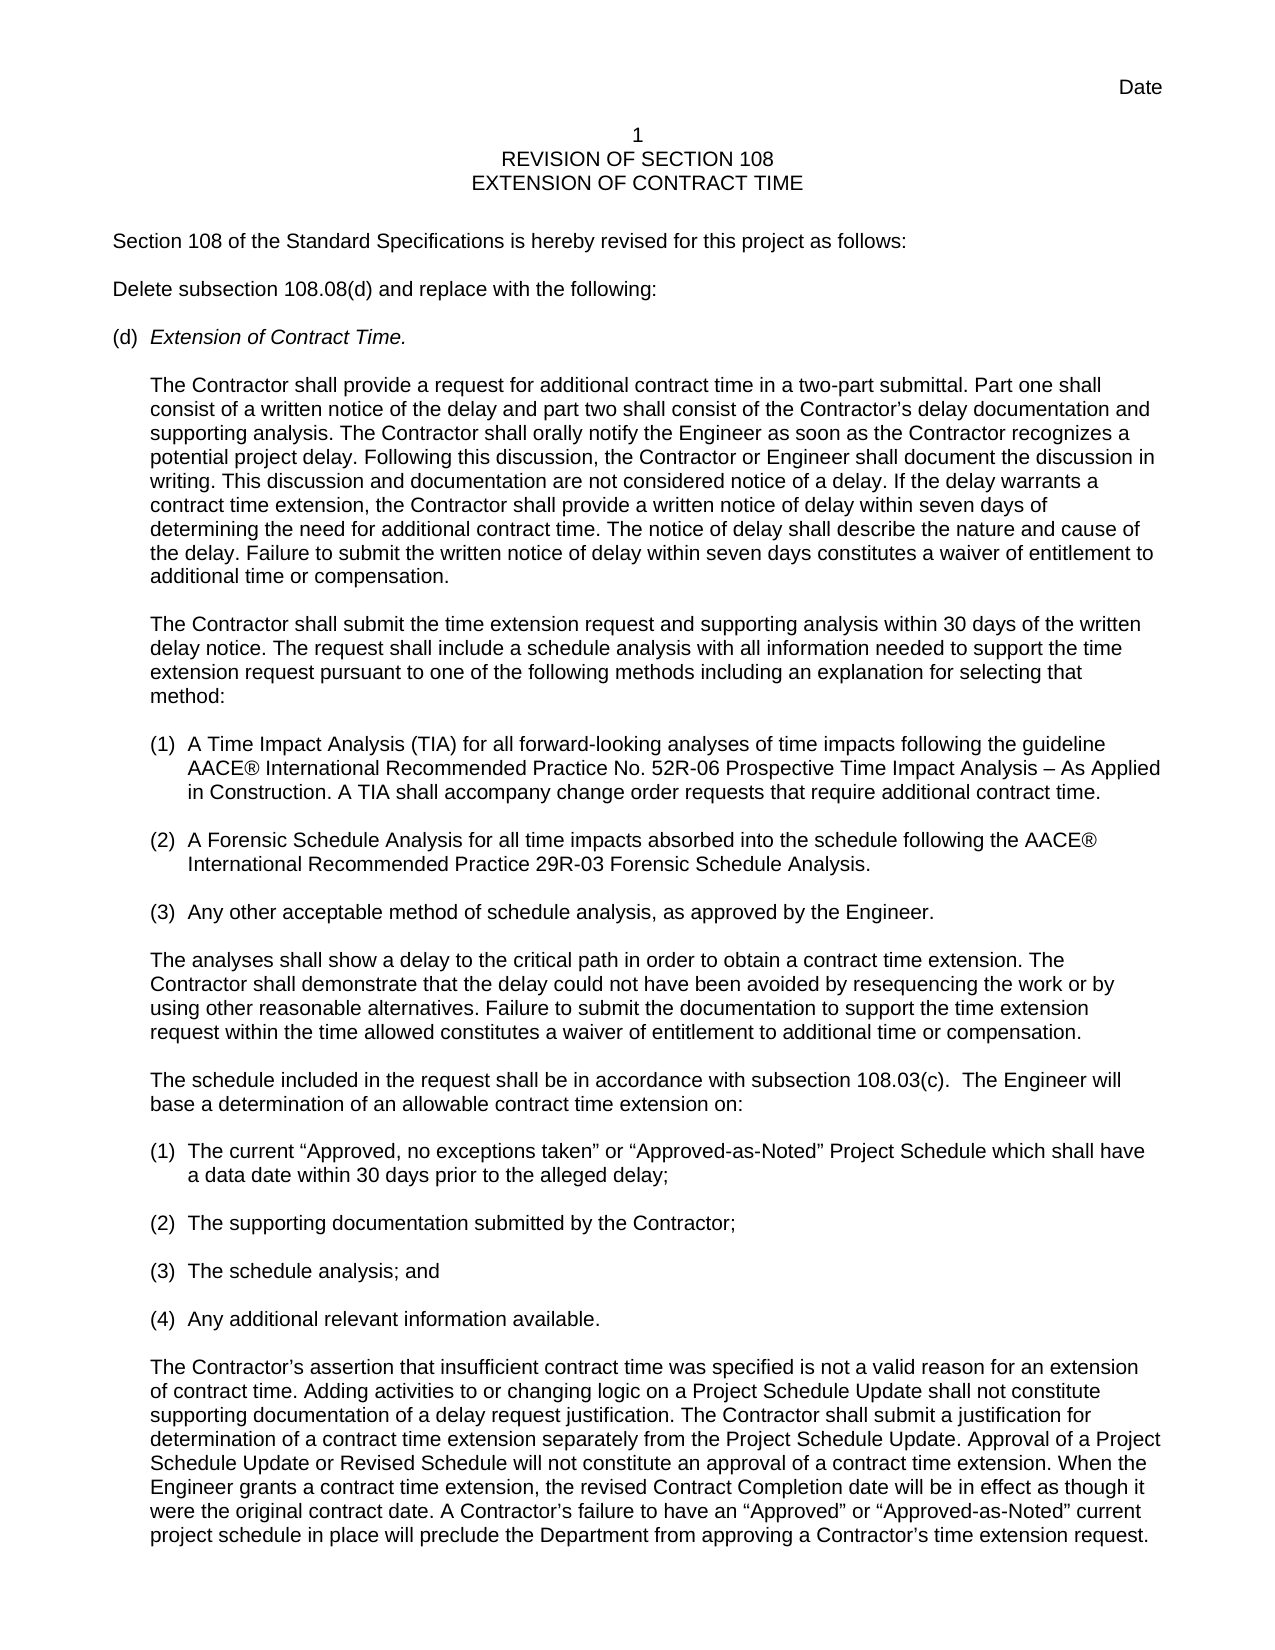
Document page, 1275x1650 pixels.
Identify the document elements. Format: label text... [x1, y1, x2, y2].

text The Contractor shall provide a request for additional contract time in a two-part submittal. Part one shall consist of a written notice of the delay and part two shall consist of the Contractor’s delay documentation and supporting analysis. The Contractor shall orally notify the Engineer as soon as the Contractor recognizes a potential project delay. Following this discussion, the Contractor or Engineer shall document the discussion in writing. This discussion and documentation are not considered notice of a delay. If the delay warrants a contract time extension, the Contractor shall provide a written notice of delay within seven days of determining the need for additional contract time. The notice of delay shall describe the nature and cause of the delay. Failure to submit the written notice of delay within seven days constitutes a waiver of entitlement to additional time or compensation. [150, 373, 1162, 588]
list A Time Impact Analysis (TIA) for all forward-looking analyses of time impacts following the guideline AACE® International Recommended Practice No. 52R-06 Prospective Time Impact Analysis – As Applied in Construction. A TIA shall accompany change order requests that require additional contract time. [150, 732, 1162, 804]
list Any other acceptable method of schedule analysis, as approved by the Engineer. [150, 900, 1162, 924]
list Extension of Contract Time. [112, 325, 1162, 349]
text Section 108 of the Standard Specifications is hereby revised for this project as follows: [112, 229, 1162, 253]
list A Forensic Schedule Analysis for all time impacts absorbed into the schedule following the AACE® International Recommended Practice 29R-03 Forensic Schedule Analysis. [150, 828, 1162, 876]
text The schedule included in the request shall be in accordance with subsection 108.03(c). The Engineer will base a determination of an allowable contract time extension on: [150, 1067, 1162, 1115]
text The Contractor’s assertion that insufficient contract time was specified is not a valid reason for an extension of contract time. Adding activities to or changing logic on a Project Schedule Update shall not constitute supporting documentation of a delay request justification. The Contractor shall submit a justification for determination of a contract time extension separately from the Project Schedule Update. Approval of a Project Schedule Update or Revised Schedule will not constitute an approval of a contract time extension. When the Engineer grants a contract time extension, the revised Contract Completion date will be in effect as though it were the original contract date. A Contractor’s failure to have an “Approved” or “Approved-as-Noted” current project schedule in place will preclude the Department from approving a Contractor’s time extension request. [150, 1355, 1162, 1547]
text Delete subsection 108.08(d) and replace with the following: [112, 277, 1162, 301]
list The schedule analysis; and [150, 1259, 1162, 1283]
list The supporting documentation submitted by the Contractor; [150, 1211, 1162, 1235]
text The Contractor shall submit the time extension request and supporting analysis within 30 days of the written delay notice. The request shall include a schedule analysis with all information needed to support the time extension request pursuant to one of the following methods including an explanation for selecting that method: [150, 612, 1162, 708]
list The current “Approved, no exceptions taken” or “Approved-as-Noted” Project Schedule which shall have a data date within 30 days prior to the alleged delay; [150, 1139, 1162, 1187]
list Any additional relevant information available. [150, 1307, 1162, 1331]
text The analyses shall show a delay to the critical path in order to obtain a contract time extension. The Contractor shall demonstrate that the delay could not have been avoided by resequencing the work or by using other reasonable alternatives. Failure to submit the documentation to support the time extension request within the time allowed constitutes a waiver of entitlement to additional time or compensation. [150, 948, 1162, 1043]
